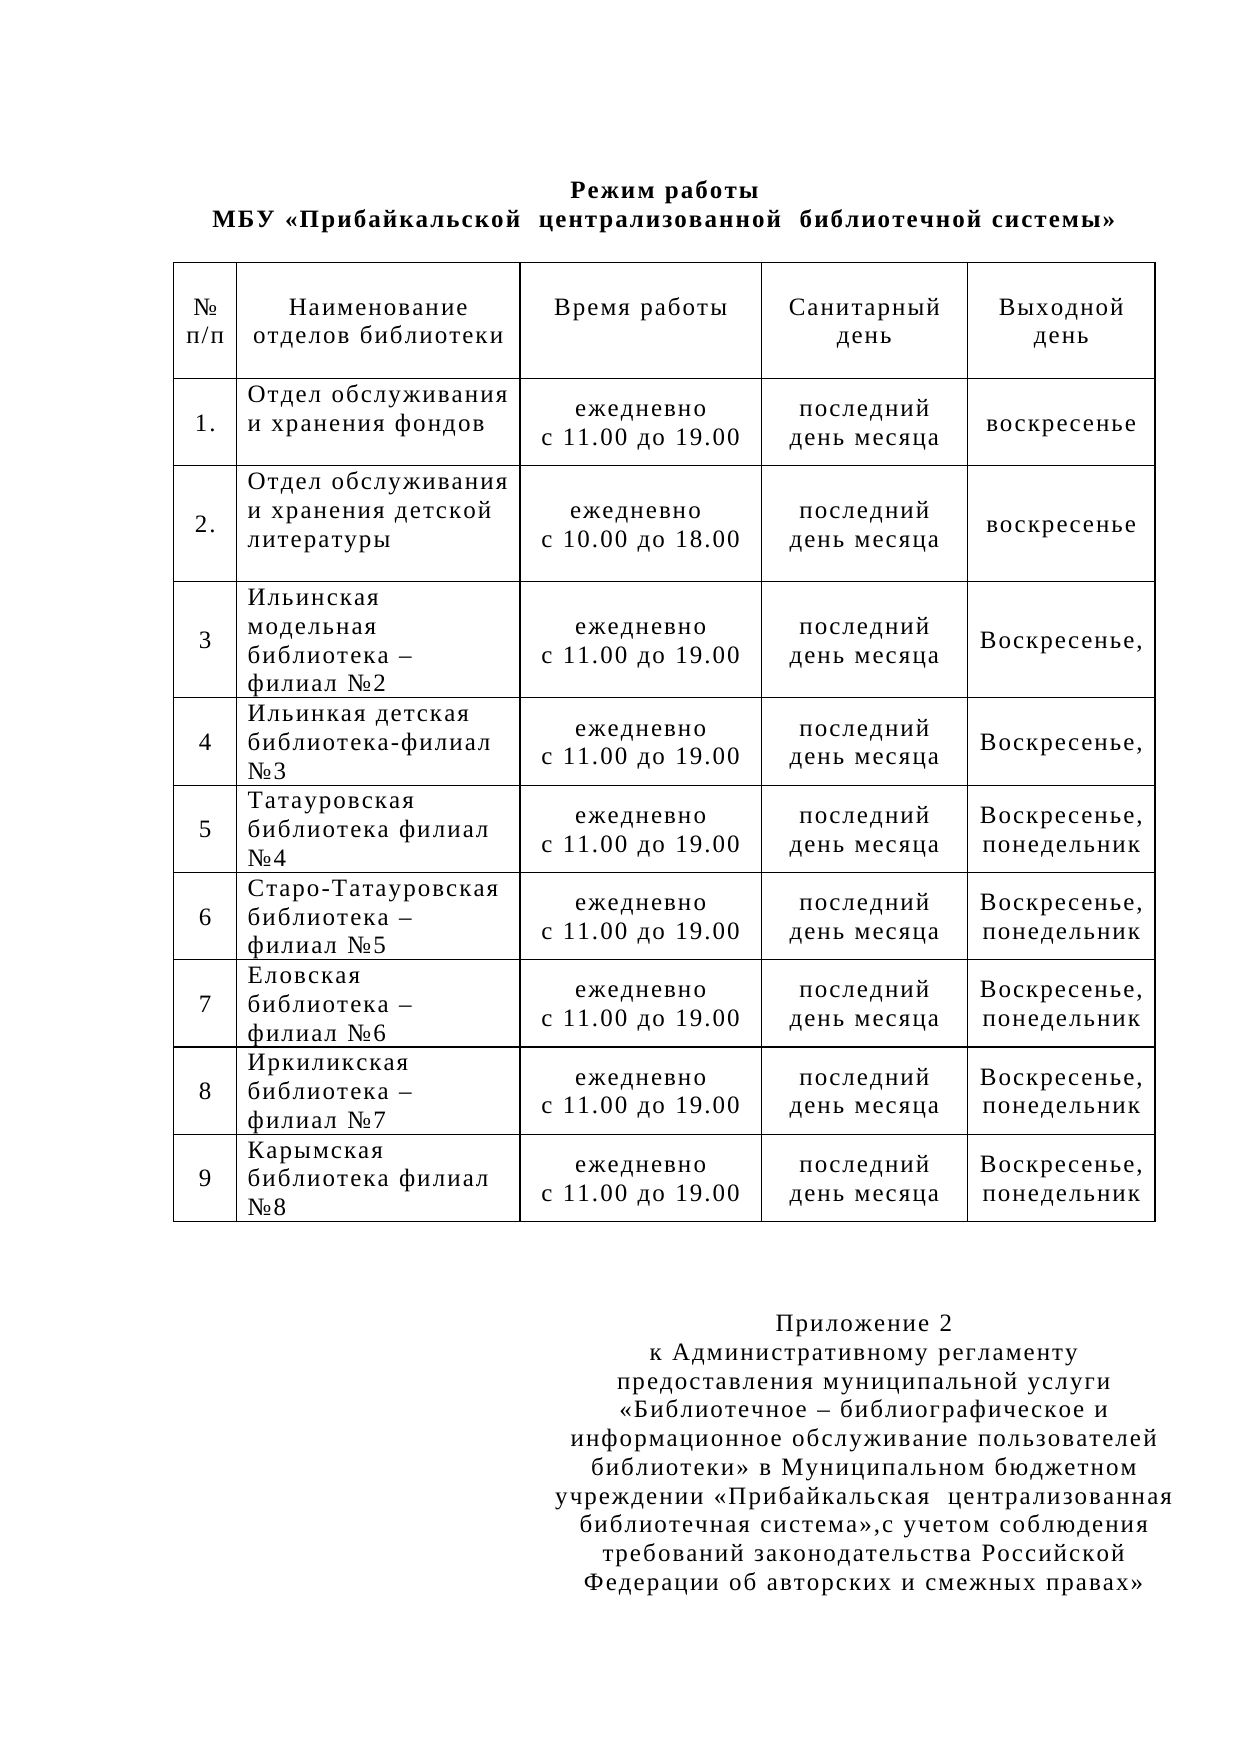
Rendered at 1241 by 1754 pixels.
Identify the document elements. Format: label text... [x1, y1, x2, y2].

table_header Время работы [521, 263, 761, 378]
table_cell ежедневно с 11.00 до 19.00 [521, 786, 761, 872]
table_cell последний день месяца [762, 466, 967, 581]
table_cell 6 [174, 873, 236, 959]
table_cell Отдел обслуживания и хранения фондов [237, 379, 519, 465]
table_cell 7 [174, 960, 236, 1046]
table_cell Воскресенье, понедельник [968, 873, 1154, 959]
table_cell 9 [174, 1135, 236, 1221]
table_header Выходной день [968, 263, 1154, 378]
table_cell последний день месяца [762, 1135, 967, 1221]
table_cell 3 [174, 582, 236, 697]
table_cell последний день месяца [762, 960, 967, 1046]
table_cell ежедневно с 11.00 до 19.00 [521, 379, 761, 465]
table_cell Воскресенье, [968, 582, 1154, 697]
table_cell 8 [174, 1048, 236, 1134]
table_cell 4 [174, 698, 236, 784]
table_cell Ильинкая детская библиотека-филиал №3 [237, 698, 519, 784]
table_cell Отдел обслуживания и хранения детской литературы [237, 466, 519, 581]
table_cell Воскресенье, понедельник [968, 960, 1154, 1046]
table_cell последний день месяца [762, 1048, 967, 1134]
text МБУ «Прибайкальской централизованной библиотечной системы» [177, 204, 1152, 233]
table_cell Карымская библиотека филиал №8 [237, 1135, 519, 1221]
table_cell последний день месяца [762, 873, 967, 959]
table_cell Ильинская модельная библиотека – филиал №2 [237, 582, 519, 697]
table_cell ежедневно с 11.00 до 19.00 [521, 698, 761, 784]
table_cell Татауровская библиотека филиал №4 [237, 786, 519, 872]
table_header Приложение 2 к Административному регламенту предоставления муниципальной услуги «Библиотечное – библиографическое и информационное обслуживание пользователей библиотеки» в Муниципальном бюджетном учреждении «Прибайкальская централизованная библиотечная система»,с учетом соблюдения требований законодательства Российской Федерации об авторских и смежных правах» [532, 1308, 1196, 1596]
table_cell ежедневно с 10.00 до 18.00 [521, 466, 761, 581]
table_cell ежедневно с 11.00 до 19.00 [521, 873, 761, 959]
table_cell ежедневно с 11.00 до 19.00 [521, 582, 761, 697]
table_cell Воскресенье, понедельник [968, 1135, 1154, 1221]
table_header Наименование отделов библиотеки [237, 263, 519, 378]
table_cell 5 [174, 786, 236, 872]
table_cell последний день месяца [762, 379, 967, 465]
table_cell ежедневно с 11.00 до 19.00 [521, 1135, 761, 1221]
table_cell ежедневно с 11.00 до 19.00 [521, 960, 761, 1046]
text Режим работы [177, 176, 1152, 204]
table_cell последний день месяца [762, 582, 967, 697]
table_cell Воскресенье, понедельник [968, 786, 1154, 872]
table_header № п/п [174, 263, 236, 378]
table_cell Старо-Татауровская библиотека – филиал №5 [237, 873, 519, 959]
table_cell Воскресенье, понедельник [968, 1048, 1154, 1134]
table_cell 1. [174, 379, 236, 465]
table_cell Воскресенье, [968, 698, 1154, 784]
table_cell ежедневно с 11.00 до 19.00 [521, 1048, 761, 1134]
table_cell Иркиликская библиотека – филиал №7 [237, 1048, 519, 1134]
table_header Санитарный день [762, 263, 967, 378]
table_cell 2. [174, 466, 236, 581]
table_cell последний день месяца [762, 698, 967, 784]
table_cell Еловская библиотека – филиал №6 [237, 960, 519, 1046]
table_cell воскресенье [968, 466, 1154, 581]
table_cell последний день месяца [762, 786, 967, 872]
table_cell воскресенье [968, 379, 1154, 465]
